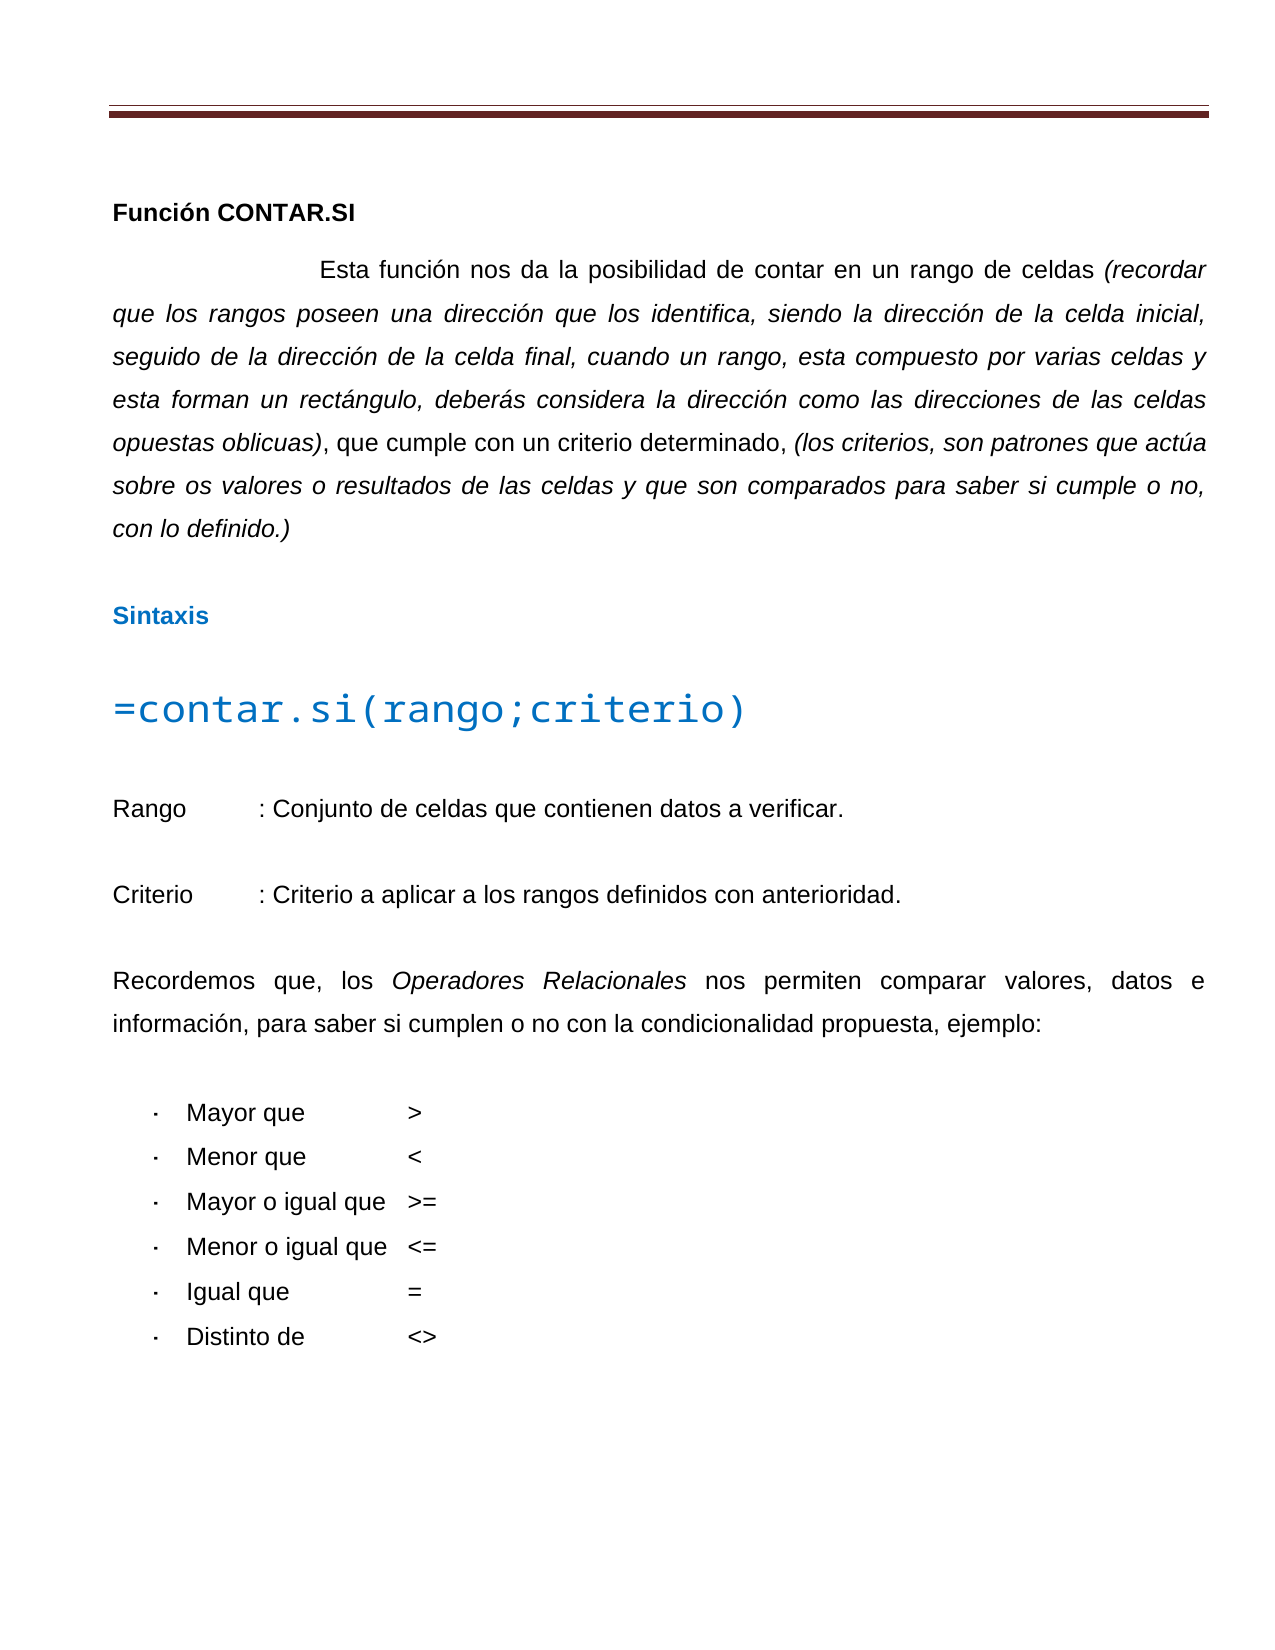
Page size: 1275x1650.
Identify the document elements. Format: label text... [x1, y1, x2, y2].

table_cell Menor o igual que [174, 1225, 397, 1270]
table_cell · [146, 1180, 174, 1225]
text Esta función nos da la posibilidad de contar en un rango de celdas (recordar que los rangos poseen una dirección que los identifica, siendo la dirección de la celda inicial, seguido de la dirección de la celda final, cuando un rango, esta compuesto por varias celdas y esta forman un rectángulo, deberás considera la dirección como las direcciones de las celdas opuestas oblicuas), que cumple con un criterio determinado, (los criterios, son patrones que actúa sobre os valores o resultados de las celdas y que son comparados para saber si cumple o no, con lo definido.) [112, 256, 1207, 543]
text Criterio : Criterio a aplicar a los rangos definidos con anterioridad. [112, 880, 1219, 909]
subtitle Función CONTAR.SI [112, 198, 1219, 227]
table_cell Igual que [174, 1270, 397, 1315]
table_cell Menor que [174, 1136, 397, 1180]
table_header · [146, 1090, 174, 1136]
table_cell < [397, 1136, 441, 1180]
table_header Mayor que [174, 1090, 397, 1136]
table_cell · [146, 1270, 174, 1315]
table_header > [397, 1090, 441, 1136]
table_cell · [146, 1225, 174, 1270]
table_cell <> [397, 1315, 441, 1360]
table_cell <= [397, 1225, 441, 1270]
table_cell Mayor o igual que [174, 1180, 397, 1225]
table_cell · [146, 1136, 174, 1180]
text Rango : Conjunto de celdas que contienen datos a verificar. [112, 794, 1219, 823]
table_cell · [146, 1315, 174, 1360]
table_cell Distinto de [174, 1315, 397, 1360]
subtitle Sintaxis [112, 601, 1219, 630]
text Recordemos que, los Operadores Relacionales nos permiten comparar valores, datos e información, para saber si cumplen o no con la condicionalidad propuesta, ejemplo: [112, 966, 1207, 1038]
table_cell >= [397, 1180, 441, 1225]
table_cell = [397, 1270, 441, 1315]
subtitle =contar.si(rango;criterio) [112, 683, 1219, 734]
